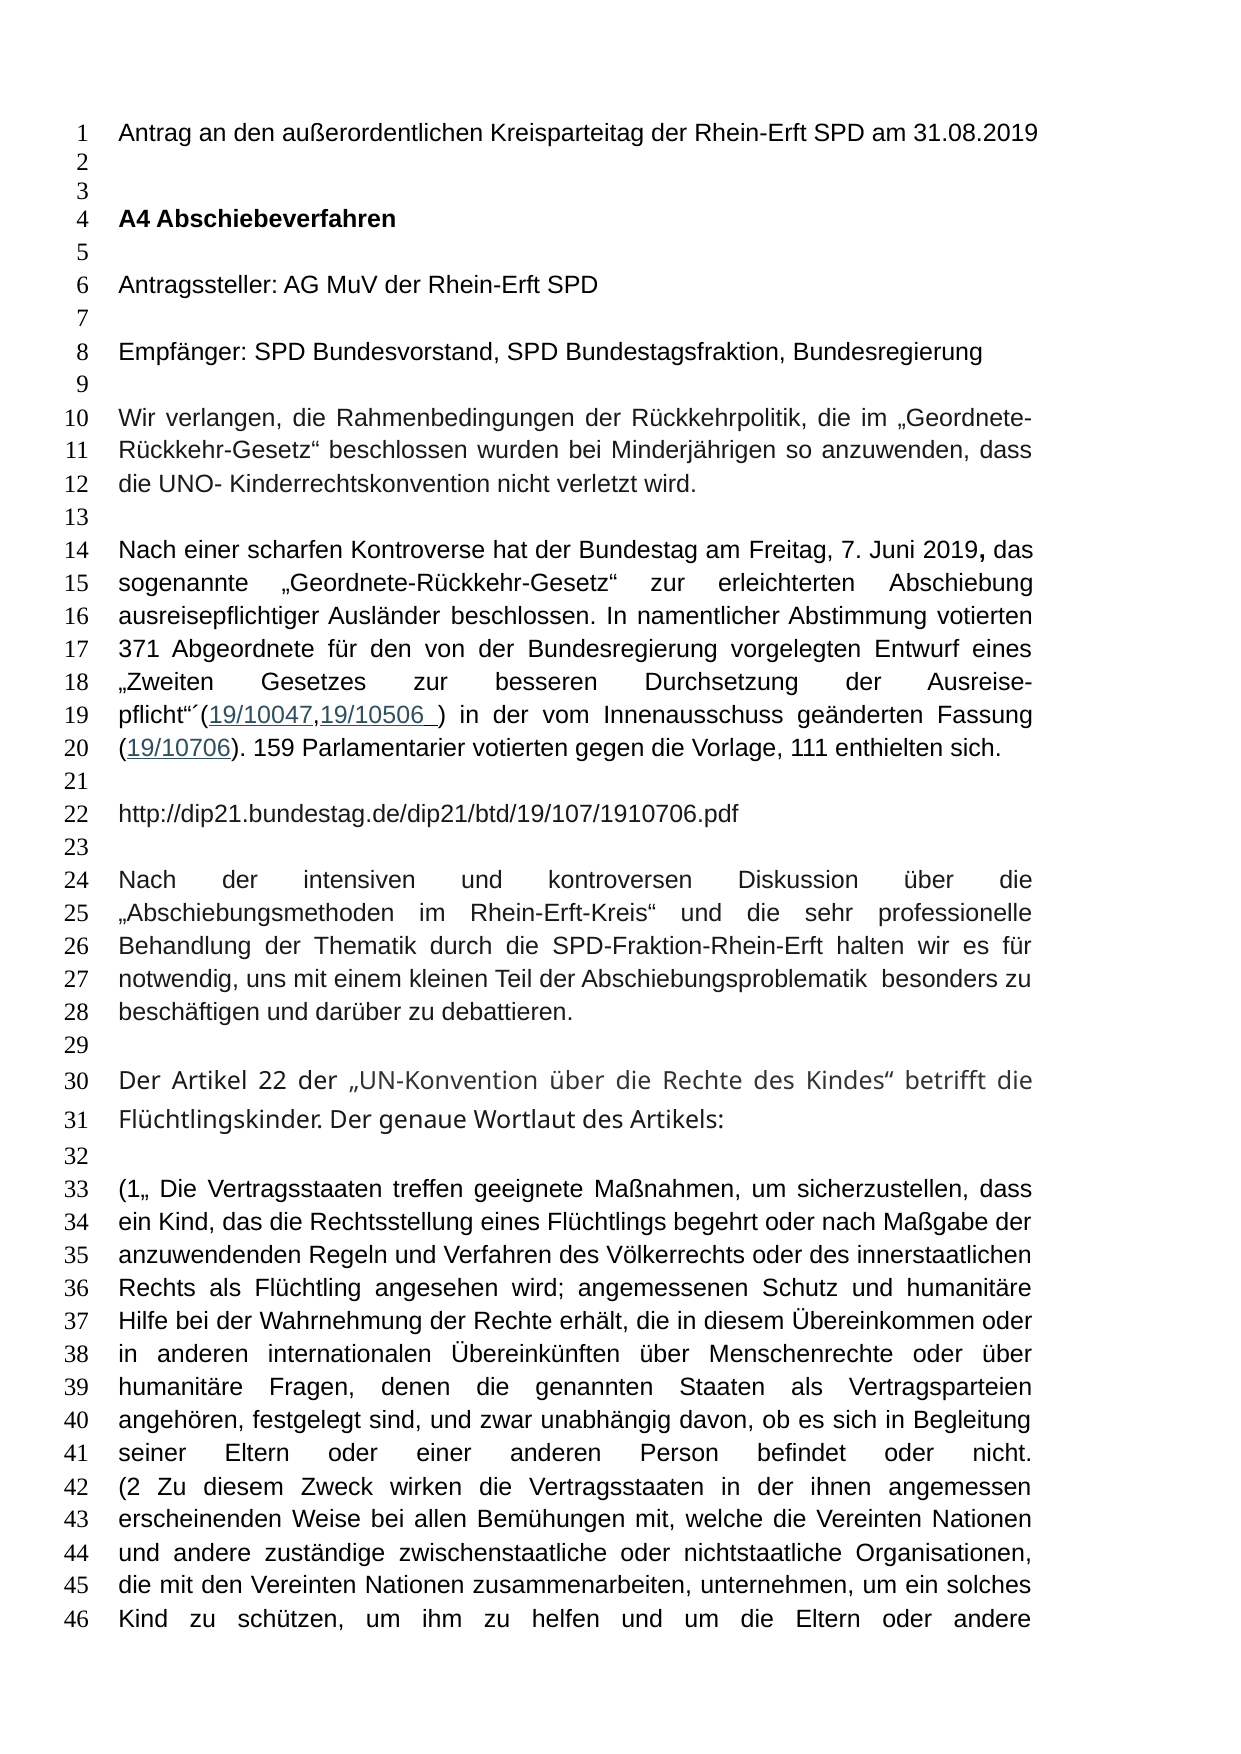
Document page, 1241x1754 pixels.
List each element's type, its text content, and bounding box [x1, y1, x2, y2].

text Nach der intensiven und kontroversen Diskussion über die „Abschiebungsmethoden im Rhein-Erft-Kreis“ und die sehr professionelle Behandlung der Thematik durch die SPD-Fraktion-Rhein-Erft halten wir es für notwendig, uns mit einem kleinen Teil der Abschiebungsproblematik besonders zu beschäftigen und darüber zu debattieren. [118, 865, 1033, 1026]
text http://dip21.bundestag.de/dip21/btd/19/107/1910706.pdf [118, 799, 1033, 827]
text Wir verlangen, die Rahmenbedingungen der Rückkehrpolitik, die im „Geordnete-Rückkehr-Gesetz“ beschlossen wurden bei Minderjährigen so anzuwenden, dass die UNO- Kinderrechtskonvention nicht verletzt wird. [118, 402, 1033, 497]
text Empfänger: SPD Bundesvorstand, SPD Bundestagsfraktion, Bundesregierung [118, 336, 1033, 365]
text Antrag an den außerordentlichen Kreisparteitag der Rhein-Erft SPD am 31.08.2019 [118, 118, 1122, 147]
text Der Artikel 22 der „UN-Konvention über die Rechte des Kindes“ betrifft die Flüchtlingskinder. Der genaue Wortlaut des Artikels: [118, 1063, 1033, 1136]
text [118, 1174, 1033, 1632]
text Nach einer scharfen Kontroverse hat der Bundestag am Freitag, 7. Juni 2019, das sogenannte „Geordnete-Rückkehr-Gesetz“ zur erleichterten Abschiebung ausreisepflichtiger Ausländer beschlossen. In namentlicher Abstimmung votierten 371 Abgeordnete für den von der Bundesregierung vorgelegten Entwurf eines „Zweiten Gesetzes zur besseren Durchsetzung der Ausreise-pflicht“´(19/10047,19/10506 ) in der vom Innenausschuss geänderten Fassung (19/10706). 159 Parlamentarier votierten gegen die Vorlage, 111 enthielten sich. [118, 534, 1033, 761]
text Antragssteller: AG MuV der Rhein-Erft SPD [118, 270, 1033, 299]
text A4 Abschiebeverfahren [118, 204, 1122, 233]
